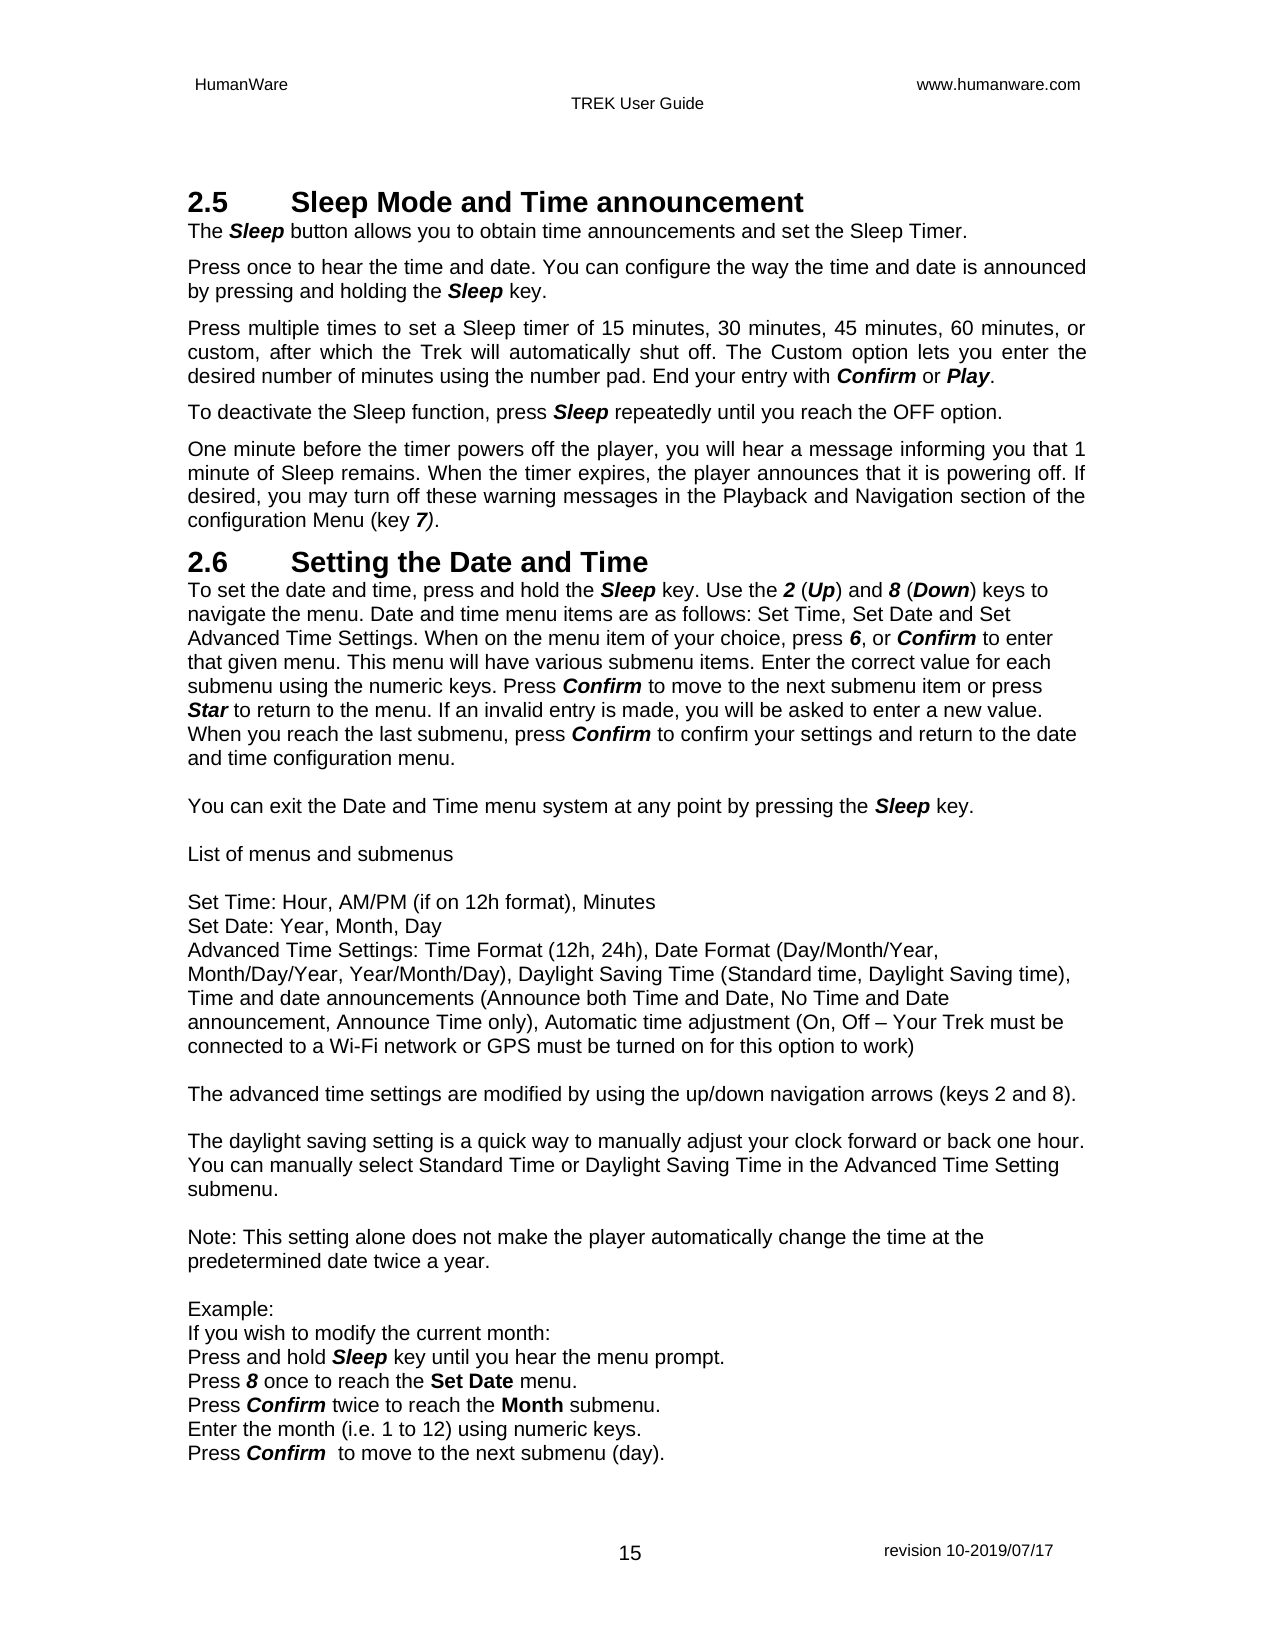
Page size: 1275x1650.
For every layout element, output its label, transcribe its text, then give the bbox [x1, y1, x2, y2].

text The advanced time settings are modified by using the up/down navigation arrows (keys 2 and 8). [187, 1081, 1088, 1105]
text Example: [187, 1297, 1088, 1321]
text To deactivate the Sleep function, press Sleep repeatedly until you reach the OFF option. [187, 400, 1088, 424]
text Press Confirm to move to the next submenu (day). [187, 1441, 1088, 1465]
text Enter the month (i.e. 1 to 12) using numeric keys. [187, 1417, 1088, 1441]
text You can exit the Date and Time menu system at any point by pressing the Sleep key. [187, 794, 1088, 818]
subtitle Sleep Mode and Time announcement [187, 185, 1088, 219]
text The Sleep button allows you to obtain time announcements and set the Sleep Timer. [187, 219, 1088, 243]
text To set the date and time, press and hold the Sleep key. Use the 2 (Up) and 8 (Down) keys to navigate the menu. Date and time menu items are as follows: Set Time, Set Date and Set Advanced Time Settings. When on the menu item of your choice, press 6, or Confirm to enter that given menu. This menu will have various submenu items. Enter the correct value for each submenu using the numeric keys. Press Confirm to move to the next submenu item or press Star to return to the menu. If an invalid entry is made, you will be asked to enter a new value. When you reach the last submenu, press Confirm to confirm your settings and return to the date and time configuration menu. [187, 578, 1088, 770]
text Press once to hear the time and date. You can configure the way the time and date is announced by pressing and holding the Sleep key. [187, 255, 1088, 303]
text Advanced Time Settings: Time Format (12h, 24h), Date Format (Day/Month/Year, Month/Day/Year, Year/Month/Day), Daylight Saving Time (Standard time, Daylight Saving time), Time and date announcements (Announce both Time and Date, No Time and Date announcement, Announce Time only), Automatic time adjustment (On, Off – Your Trek must be connected to a Wi-Fi network or GPS must be turned on for this option to work) [187, 938, 1088, 1057]
text Press Confirm twice to reach the Month submenu. [187, 1393, 1088, 1417]
text The daylight saving setting is a quick way to manually adjust your clock forward or back one hour. You can manually select Standard Time or Daylight Saving Time in the Advanced Time Setting submenu. [187, 1129, 1088, 1201]
text Press 8 once to reach the Set Date menu. [187, 1369, 1088, 1393]
text Set Time: Hour, AM/PM (if on 12h format), Minutes [187, 890, 1088, 914]
text Press and hold Sleep key until you hear the menu prompt. [187, 1345, 1088, 1369]
text One minute before the timer powers off the player, you will hear a message informing you that 1 minute of Sleep remains. When the timer expires, the player announces that it is powering off. If desired, you may turn off these warning messages in the Playback and Navigation section of the configuration Menu (key 7). [187, 436, 1088, 532]
text Note: This setting alone does not make the player automatically change the time at the predetermined date twice a year. [187, 1225, 1088, 1273]
text List of menus and submenus [187, 842, 1088, 866]
text If you wish to modify the current month: [187, 1321, 1088, 1345]
text Press multiple times to set a Sleep timer of 15 minutes, 30 minutes, 45 minutes, 60 minutes, or custom, after which the Trek will automatically shut off. The Custom option lets you enter the desired number of minutes using the number pad. End your entry with Confirm or Play. [187, 316, 1088, 387]
text Set Date: Year, Month, Day [187, 914, 1088, 938]
subtitle Setting the Date and Time [187, 545, 1088, 578]
